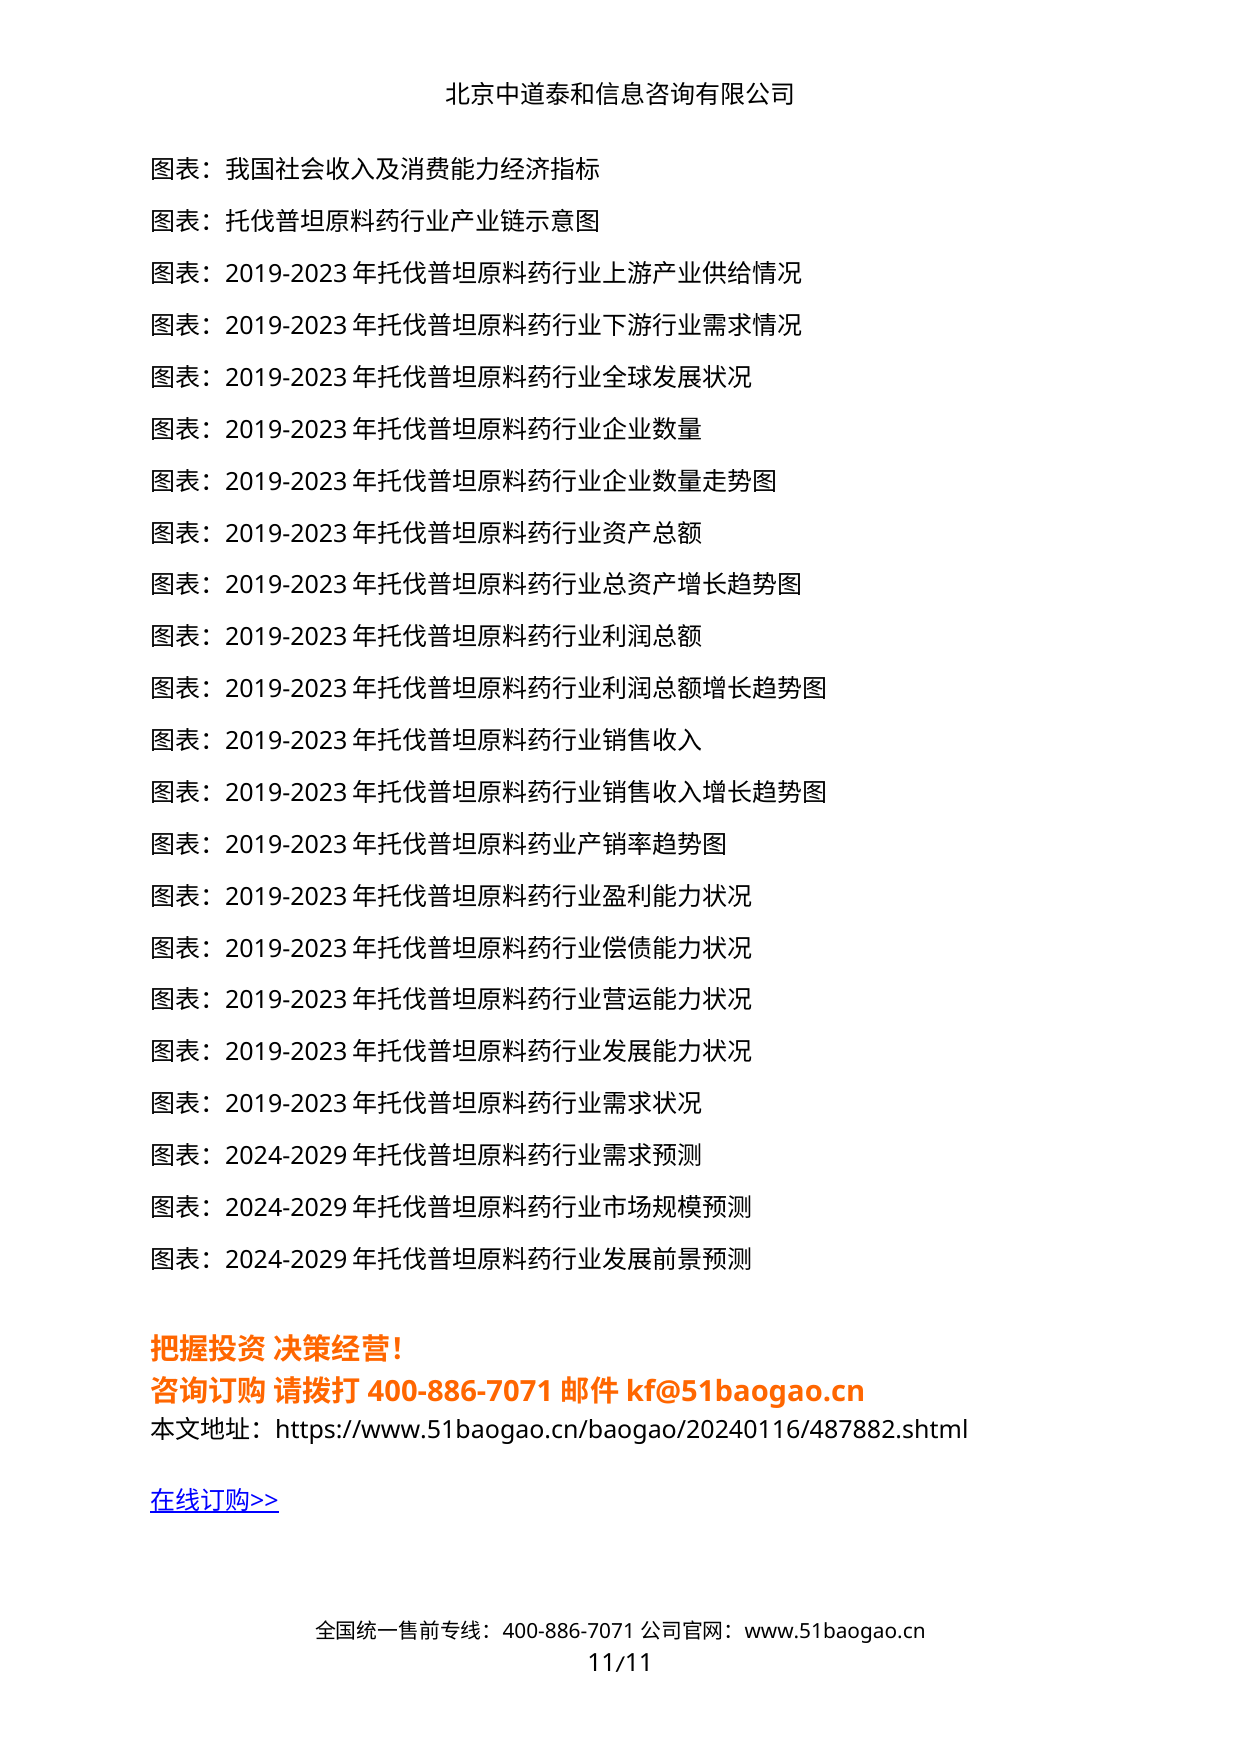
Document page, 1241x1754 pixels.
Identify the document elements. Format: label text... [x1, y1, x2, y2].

text 图表：2019-2023年托伐普坦原料药行业盈利能力状况 [150, 876, 1090, 912]
text 图表：2019-2023年托伐普坦原料药行业资产总额 [150, 513, 1090, 549]
text 图表：2019-2023年托伐普坦原料药行业偿债能力状况 [150, 928, 1090, 964]
text 图表：2024-2029年托伐普坦原料药行业发展前景预测 [150, 1239, 1090, 1276]
text 图表：2019-2023年托伐普坦原料药行业上游产业供给情况 [150, 254, 1090, 290]
text 图表：2019-2023年托伐普坦原料药行业全球发展状况 [150, 357, 1090, 394]
text 图表：2024-2029年托伐普坦原料药行业市场规模预测 [150, 1187, 1090, 1224]
text 图表：2019-2023年托伐普坦原料药行业营运能力状况 [150, 980, 1090, 1016]
text 图表：2019-2023年托伐普坦原料药行业发展能力状况 [150, 1032, 1090, 1068]
text 图表：我国社会收入及消费能力经济指标 [150, 150, 1090, 186]
text 图表：2019-2023年托伐普坦原料药行业利润总额 [150, 617, 1090, 653]
text 在线订购>> [150, 1446, 1090, 1517]
text 图表：2019-2023年托伐普坦原料药行业总资产增长趋势图 [150, 565, 1090, 601]
text 图表：2019-2023年托伐普坦原料药行业企业数量走势图 [150, 461, 1090, 497]
text 图表：2019-2023年托伐普坦原料药业产销率趋势图 [150, 824, 1090, 861]
text 把握投资 决策经营！咨询订购 请拨打 400-886-7071 邮件 kf@51baogao.cn本文地址：https://www.51baogao.cn/baogao/20240116/487882.shtml [150, 1291, 1090, 1446]
text 图表：2024-2029年托伐普坦原料药行业需求预测 [150, 1136, 1090, 1172]
text 图表：2019-2023年托伐普坦原料药行业利润总额增长趋势图 [150, 669, 1090, 705]
text 图表：2019-2023年托伐普坦原料药行业需求状况 [150, 1084, 1090, 1120]
text 图表：托伐普坦原料药行业产业链示意图 [150, 202, 1090, 238]
text 图表：2019-2023年托伐普坦原料药行业销售收入增长趋势图 [150, 772, 1090, 809]
text 图表：2019-2023年托伐普坦原料药行业下游行业需求情况 [150, 306, 1090, 342]
text 图表：2019-2023年托伐普坦原料药行业销售收入 [150, 721, 1090, 757]
text 图表：2019-2023年托伐普坦原料药行业企业数量 [150, 409, 1090, 446]
